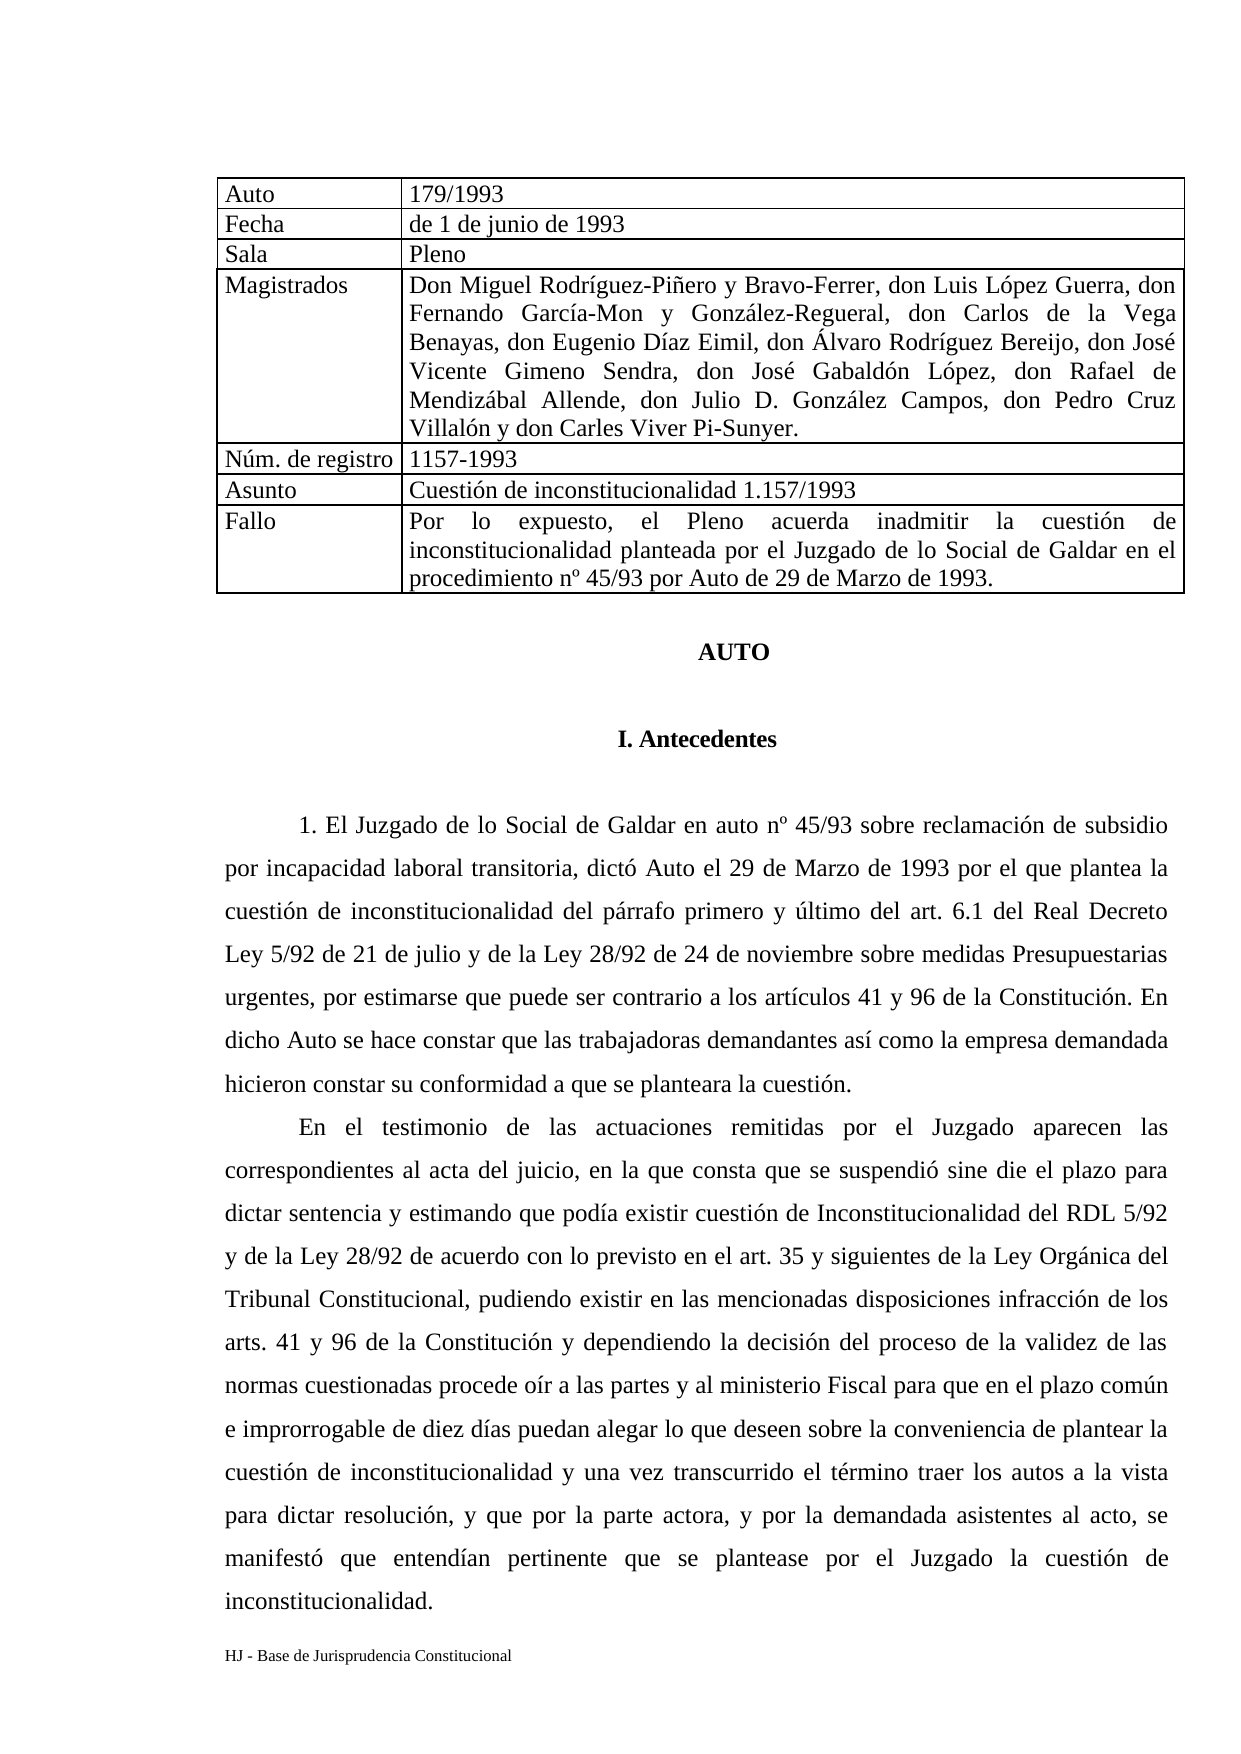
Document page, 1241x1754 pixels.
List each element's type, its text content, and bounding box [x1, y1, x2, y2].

text 1. El Juzgado de lo Social de Galdar en auto nº 45/93 sobre reclamación de subsidio por incapacidad laboral transitoria, dictó Auto el 29 de Marzo de 1993 por el que plantea la cuestión de inconstitucionalidad del párrafo primero y último del art. 6.1 del Real Decreto Ley 5/92 de 21 de julio y de la Ley 28/92 de 24 de noviembre sobre medidas Presupuestarias urgentes, por estimarse que puede ser contrario a los artículos 41 y 96 de la Constitución. En dicho Auto se hace constar que las trabajadoras demandantes así como la empresa demandada hicieron constar su conformidad a que se planteara la cuestión. [224, 810, 1169, 1097]
table_cell Don Miguel Rodríguez-Piñero y Bravo-Ferrer, don Luis López Guerra, don Fernando García-Mon y González-Regueral, don Carlos de la Vega Benayas, don Eugenio Díaz Eimil, don Álvaro Rodríguez Bereijo, don José Vicente Gimeno Sendra, don José Gabaldón López, don Rafael de Mendizábal Allende, don Julio D. González Campos, don Pedro Cruz Villalón y don Carles Viver Pi-Sunyer. [403, 270, 1183, 442]
table_cell Núm. de registro [218, 444, 401, 473]
table_cell Cuestión de inconstitucionalidad 1.157/1993 [403, 475, 1183, 504]
table_cell Fecha [218, 209, 401, 238]
table_cell Sala [218, 240, 401, 268]
table_header 179/1993 [402, 179, 1184, 207]
table_cell Fallo [218, 506, 401, 592]
table_cell Asunto [218, 475, 401, 504]
text I. Antecedentes [224, 724, 1169, 752]
table_cell 1157-1993 [403, 444, 1183, 473]
table_cell de 1 de junio de 1993 [402, 209, 1184, 238]
table_header Auto [218, 179, 401, 207]
table_cell Magistrados [218, 270, 401, 442]
table_cell Por lo expuesto, el Pleno acuerda inadmitir la cuestión de inconstitucionalidad planteada por el Juzgado de lo Social de Galdar en el procedimiento nº 45/93 por Auto de 29 de Marzo de 1993. [403, 506, 1183, 592]
table_cell Pleno [402, 240, 1184, 268]
text En el testimonio de las actuaciones remitidas por el Juzgado aparecen las correspondientes al acta del juicio, en la que consta que se suspendió sine die el plazo para dictar sentencia y estimando que podía existir cuestión de Inconstitucionalidad del RDL 5/92 y de la Ley 28/92 de acuerdo con lo previsto en el art. 35 y siguientes de la Ley Orgánica del Tribunal Constitucional, pudiendo existir en las mencionadas disposiciones infracción de los arts. 41 y 96 de la Constitución y dependiendo la decisión del proceso de la validez de las normas cuestionadas procede oír a las partes y al ministerio Fiscal para que en el plazo común e improrrogable de diez días puedan alegar lo que deseen sobre la conveniencia de plantear la cuestión de inconstitucionalidad y una vez transcurrido el término traer los autos a la vista para dictar resolución, y que por la parte actora, y por la demandada asistentes al acto, se manifestó que entendían pertinente que se plantease por el Juzgado la cuestión de inconstitucionalidad. [224, 1112, 1169, 1615]
text AUTO [224, 637, 1169, 666]
